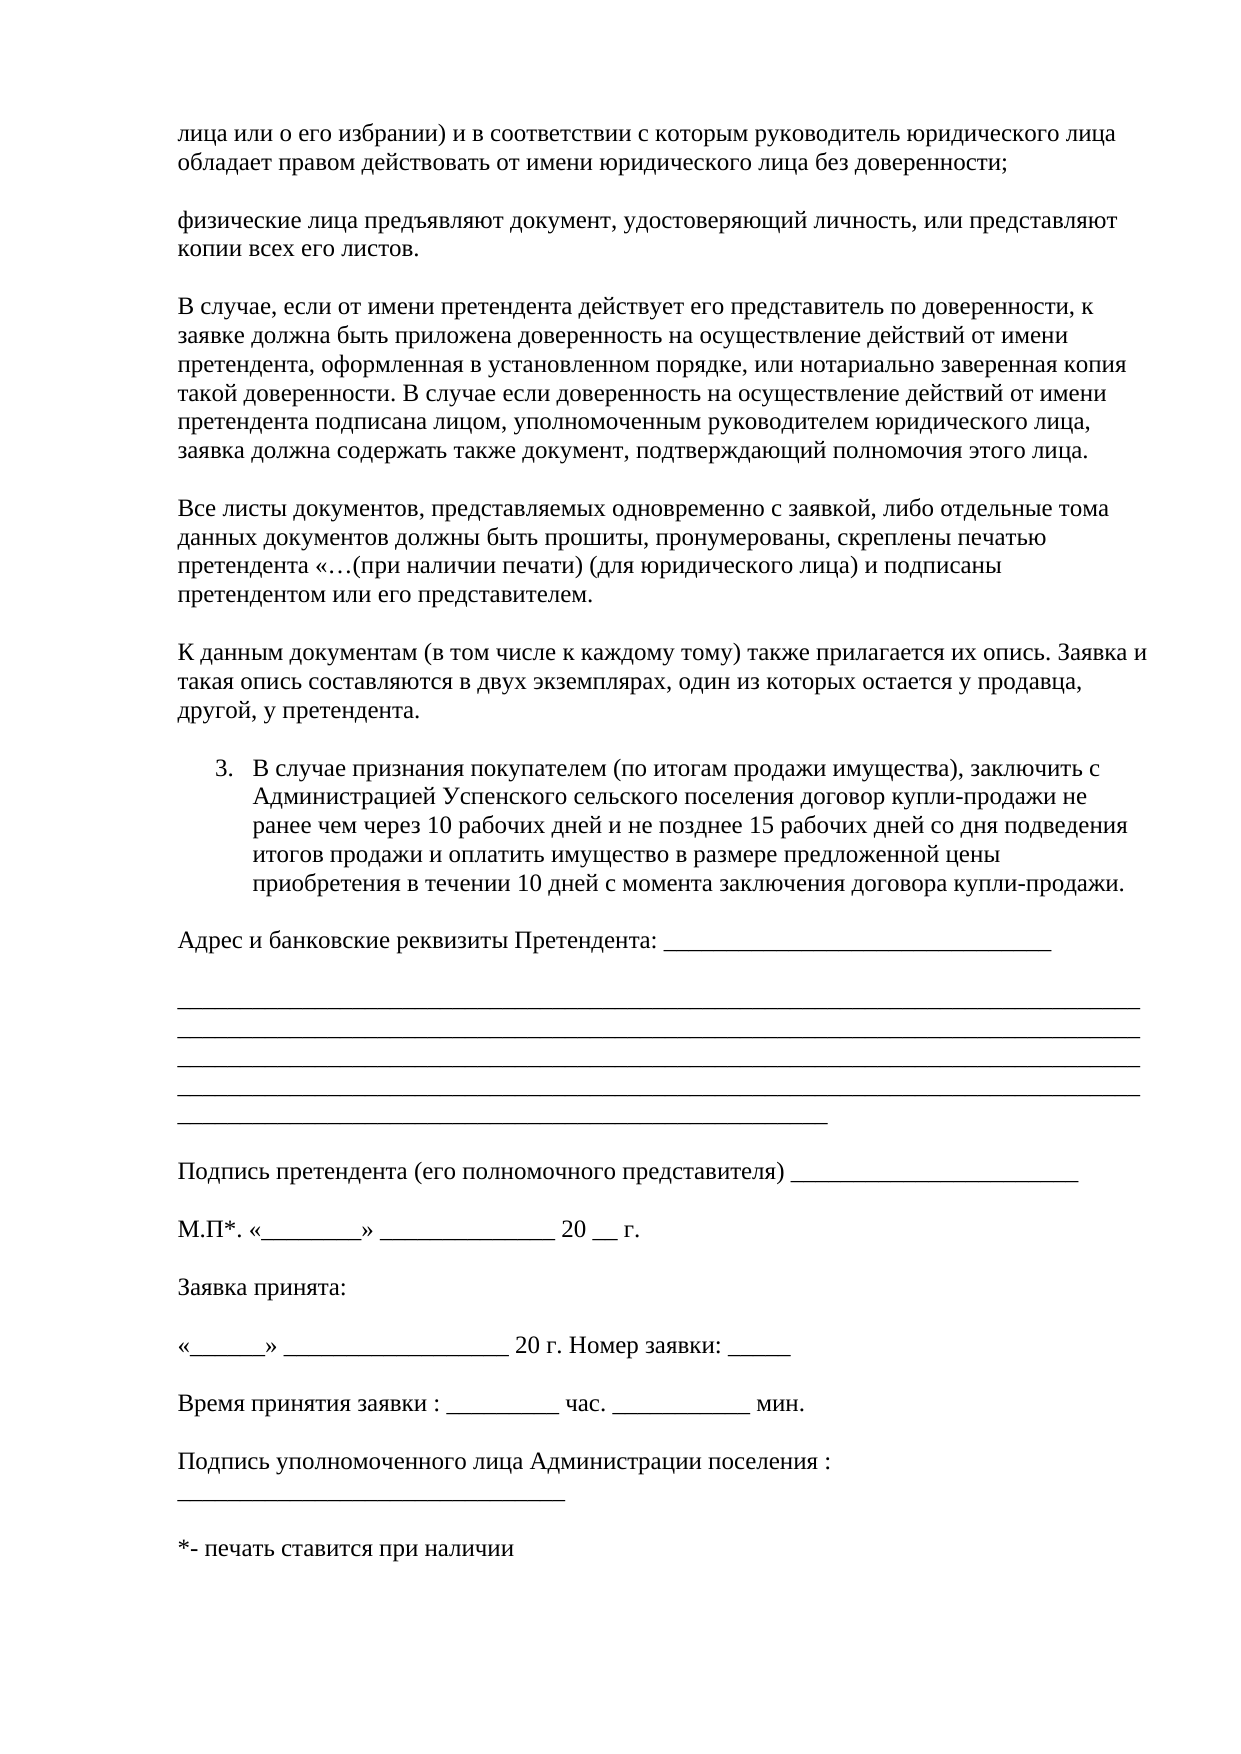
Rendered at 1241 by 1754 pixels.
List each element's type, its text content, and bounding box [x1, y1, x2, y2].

text Подпись претендента (его полномочного представителя) _______________________ [177, 1156, 1152, 1185]
text М.П*. «________» ______________ 20 __ г. [177, 1214, 1152, 1243]
text физические лица предъявляют документ, удостоверяющий личность, или представляют копии всех его листов. [177, 205, 1152, 262]
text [177, 118, 1152, 176]
text Все листы документов, представляемых одновременно с заявкой, либо отдельные тома данных документов должны быть прошиты, пронумерованы, скреплены печатью претендента «…(при наличии печати) (для юридического лица) и подписаны претендентом или его представителем. [177, 493, 1152, 608]
text В случае, если от имени претендента действует его представитель по доверенности, к заявке должна быть приложена доверенность на осуществление действий от имени претендента, оформленная в установленном порядке, или нотариально заверенная копия такой доверенности. В случае если доверенность на осуществление действий от имени претендента подписана лицом, уполномоченным руководителем юридического лица, заявка должна содержать также документ, подтверждающий полномочия этого лица. [177, 291, 1152, 464]
text Адрес и банковские реквизиты Претендента: _______________________________ [177, 926, 1152, 954]
text Заявка принята: [177, 1272, 1152, 1301]
list В случае признания покупателем (по итогам продажи имущества), заключить с Администрацией Успенского сельского поселения договор купли-продажи не ранее чем через 10 рабочих дней и не позднее 15 рабочих дней со дня подведения итогов продажи и оплатить имущество в размере предложенной цены приобретения в течении 10 дней с момента заключения договора купли-продажи. [215, 753, 1152, 896]
text К данным документам (в том числе к каждому тому) также прилагается их опись. Заявка и такая опись составляются в двух экземплярах, один из которых остается у продавца, другой, у претендента. [177, 637, 1152, 723]
text Подпись уполномоченного лица Администрации поселения : _______________________________ [177, 1446, 1152, 1503]
text «______» __________________ 20 г. Номер заявки: _____ [177, 1330, 1152, 1359]
text ________________________________________________________________________________________________________________________________________________________________________________________________________________________________________________________________________________________________________________________________________________________________________ [177, 983, 1152, 1127]
text Время принятия заявки : _________ час. ___________ мин. [177, 1388, 1152, 1417]
text *- печать ставится при наличии [177, 1533, 1152, 1561]
